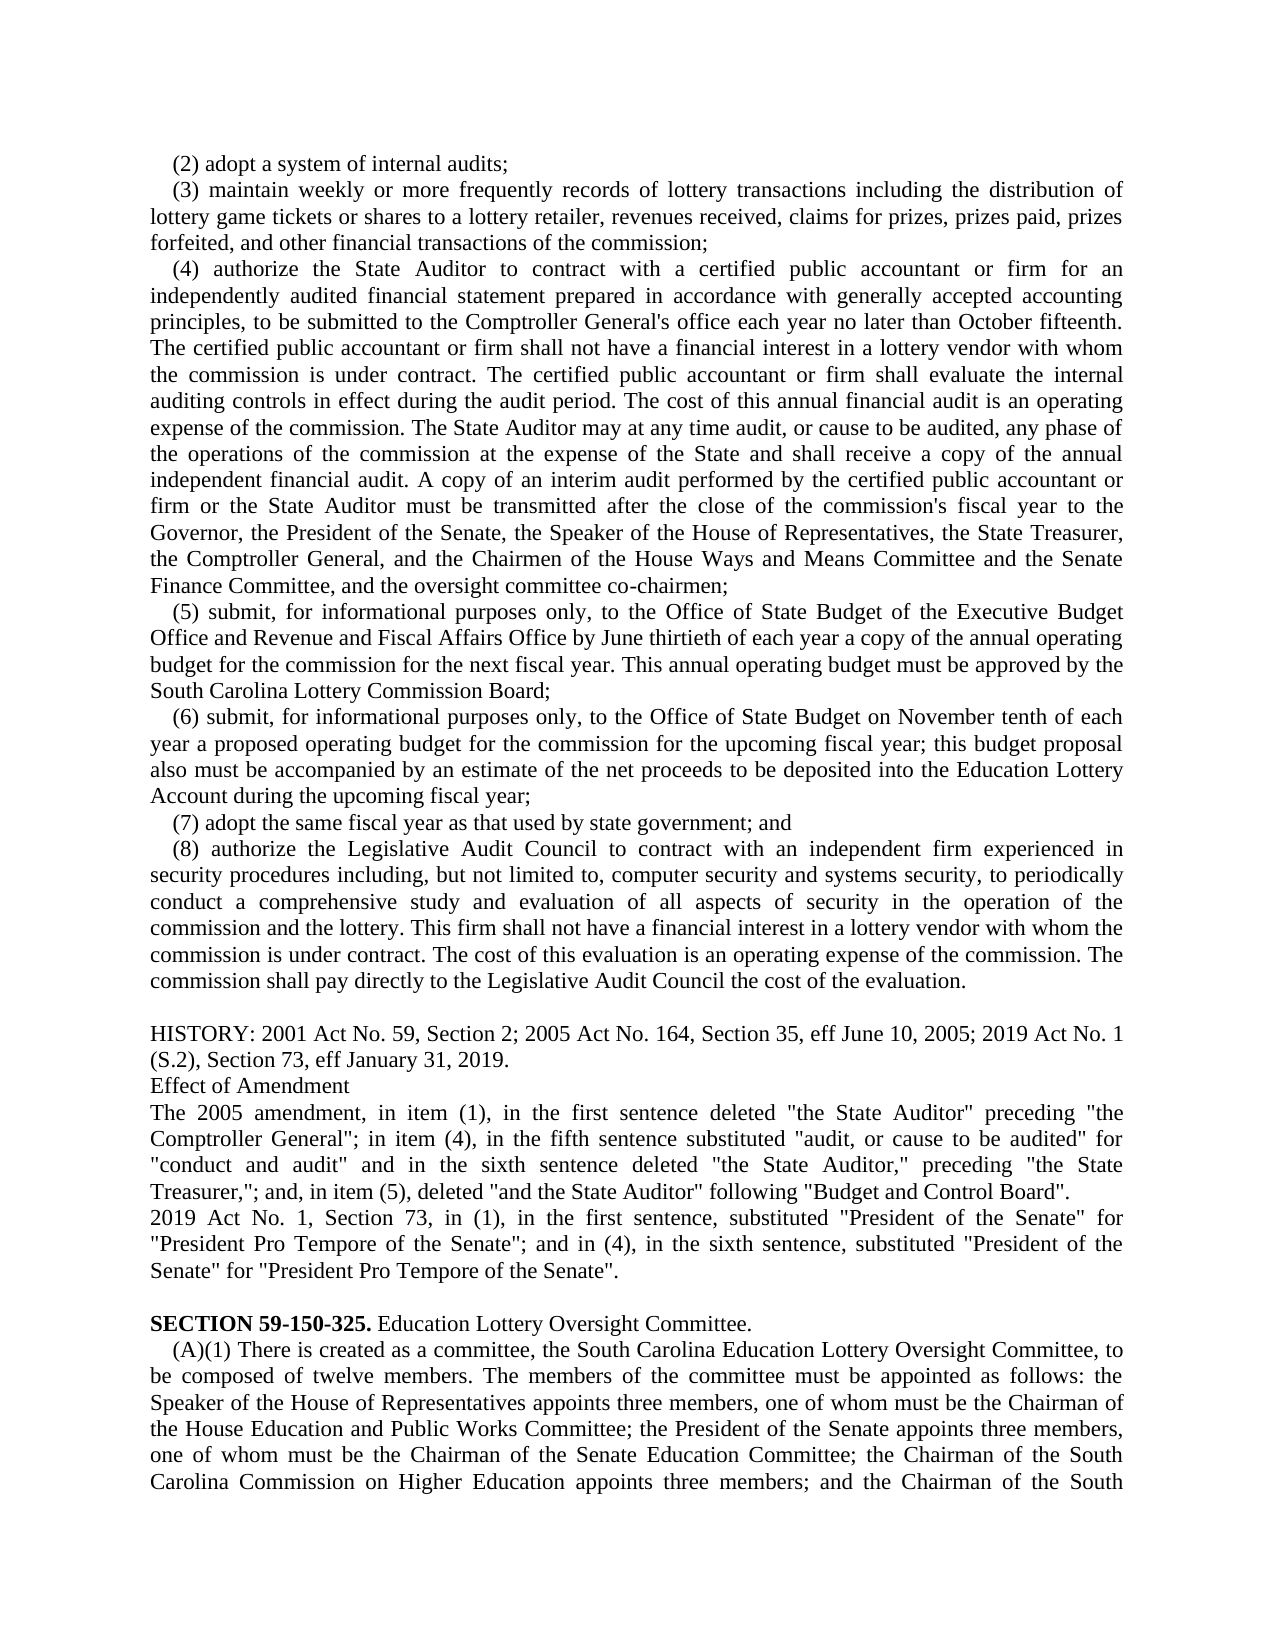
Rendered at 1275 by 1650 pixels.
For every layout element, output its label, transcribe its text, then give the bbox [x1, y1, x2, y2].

text (5) submit, for informational purposes only, to the Office of State Budget of the Executive Budget Office and Revenue and Fiscal Affairs Office by June thirtieth of each year a copy of the annual operating budget for the commission for the next fiscal year. This annual operating budget must be approved by the South Carolina Lottery Commission Board; [150, 598, 1125, 703]
text 2019 Act No. 1, Section 73, in (1), in the first sentence, substituted "President of the Senate" for "President Pro Tempore of the Senate"; and in (4), in the sixth sentence, substituted "President of the Senate" for "President Pro Tempore of the Senate". [150, 1204, 1125, 1283]
text SECTION 59-150-325. Education Lottery Oversight Committee. [150, 1309, 1125, 1336]
text (3) maintain weekly or more frequently records of lottery transactions including the distribution of lottery game tickets or shares to a lottery retailer, revenues received, claims for prizes, prizes paid, prizes forfeited, and other financial transactions of the commission; [150, 176, 1125, 255]
text (8) authorize the Legislative Audit Council to contract with an independent firm experienced in security procedures including, but not limited to, computer security and systems security, to periodically conduct a comprehensive study and evaluation of all aspects of security in the operation of the commission and the lottery. This firm shall not have a financial interest in a lottery vendor with whom the commission is under contract. The cost of this evaluation is an operating expense of the commission. The commission shall pay directly to the Legislative Audit Council the cost of the evaluation. [150, 835, 1125, 993]
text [150, 1336, 1125, 1494]
text (6) submit, for informational purposes only, to the Office of State Budget on November tenth of each year a proposed operating budget for the commission for the upcoming fiscal year; this budget proposal also must be accompanied by an estimate of the net proceeds to be deposited into the Education Lottery Account during the upcoming fiscal year; [150, 703, 1125, 809]
text Effect of Amendment [150, 1072, 1125, 1099]
text HISTORY: 2001 Act No. 59, Section 2; 2005 Act No. 164, Section 35, eff June 10, 2005; 2019 Act No. 1 (S.2), Section 73, eff January 31, 2019. [150, 1020, 1125, 1072]
text (2) adopt a system of internal audits; [150, 150, 1125, 176]
text (7) adopt the same fiscal year as that used by state government; and [150, 809, 1125, 835]
text (4) authorize the State Auditor to contract with a certified public accountant or firm for an independently audited financial statement prepared in accordance with generally accepted accounting principles, to be submitted to the Comptroller General's office each year no later than October fifteenth. The certified public accountant or firm shall not have a financial interest in a lottery vendor with whom the commission is under contract. The certified public accountant or firm shall evaluate the internal auditing controls in effect during the audit period. The cost of this annual financial audit is an operating expense of the commission. The State Auditor may at any time audit, or cause to be audited, any phase of the operations of the commission at the expense of the State and shall receive a copy of the annual independent financial audit. A copy of an interim audit performed by the certified public accountant or firm or the State Auditor must be transmitted after the close of the commission's fiscal year to the Governor, the President of the Senate, the Speaker of the House of Representatives, the State Treasurer, the Comptroller General, and the Chairmen of the House Ways and Means Committee and the Senate Finance Committee, and the oversight committee co-chairmen; [150, 255, 1125, 598]
text The 2005 amendment, in item (1), in the first sentence deleted "the State Auditor" preceding "the Comptroller General"; in item (4), in the fifth sentence substituted "audit, or cause to be audited" for "conduct and audit" and in the sixth sentence deleted "the State Auditor," preceding "the State Treasurer,"; and, in item (5), deleted "and the State Auditor" following "Budget and Control Board". [150, 1099, 1125, 1204]
